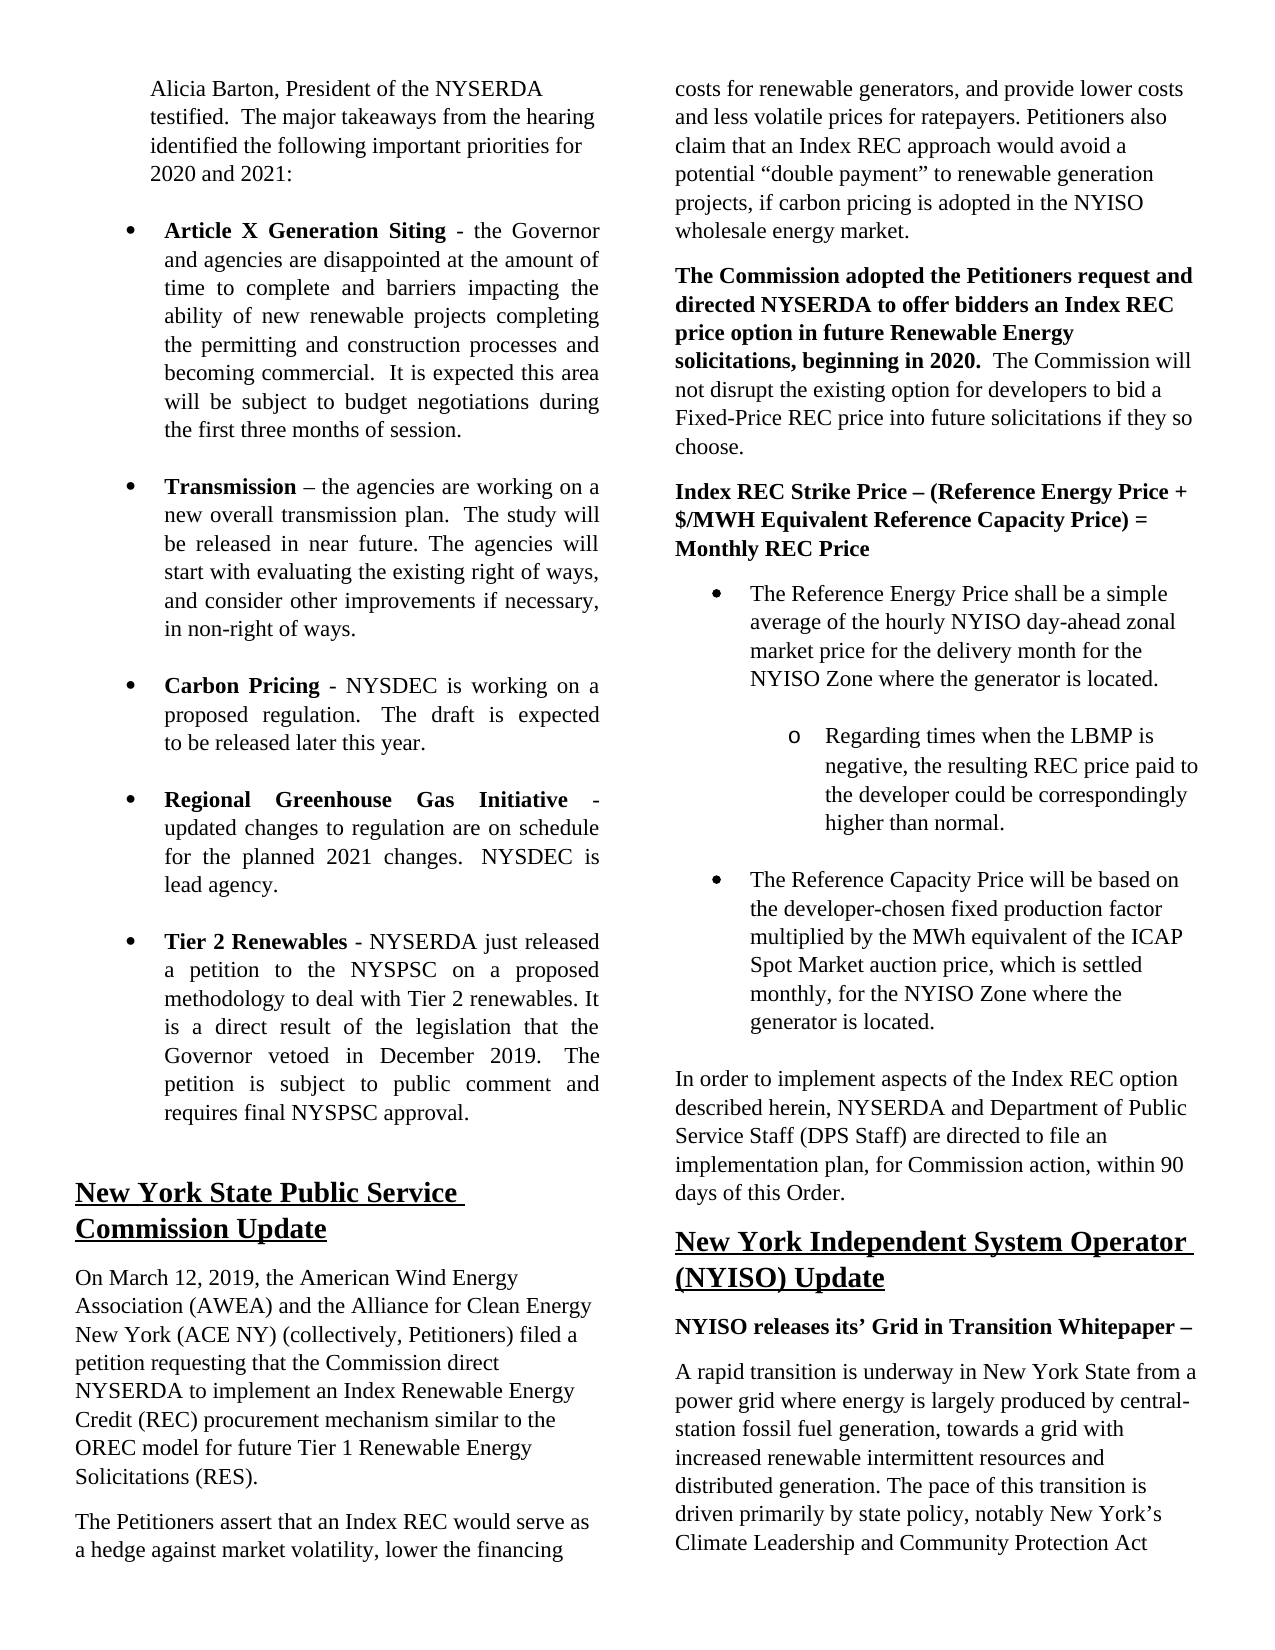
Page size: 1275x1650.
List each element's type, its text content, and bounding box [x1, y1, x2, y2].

list Tier 2 Renewables - NYSERDA just released a petition to the NYSPSC on a proposed methodology to deal with Tier 2 renewables. It is a direct result of the legislation that the Governor vetoed in December 2019. The petition is subject to public comment and requires final NYSPSC approval. [127, 928, 600, 1125]
list The Reference Capacity Price will be based on the developer-chosen fixed production factor multiplied by the MWh equivalent of the ICAP Spot Market auction price, which is settled monthly, for the NYISO Zone where the generator is located. [712, 866, 1200, 1035]
list Transmission – the agencies are working on a new overall transmission plan. The study will be released in near future. The agencies will start with evaluating the existing right of ways, and consider other improvements if necessary, in non-right of ways. [127, 473, 600, 642]
text On March 12, 2019, the American Wind Energy Association (AWEA) and the Alliance for Clean Energy New York (ACE NY) (collectively, Petitioners) filed a petition requesting that the Commission direct NYSERDA to implement an Index Renewable Energy Credit (REC) procurement mechanism similar to the OREC model for future Tier 1 Renewable Energy Solicitations (RES). [75, 1264, 600, 1489]
text Index REC Strike Price – (Reference Energy Price + $/MWH Equivalent Reference Capacity Price) = Monthly REC Price [675, 478, 1200, 561]
text NYISO releases its’ Grid in Transition Whitepaper – [675, 1313, 1200, 1339]
text New York State Public Service Commission Update [75, 1175, 600, 1244]
text The Petitioners assert that an Index REC would serve as a hedge against market volatility, lower the financing costs for renewable generators, and provide lower costs and less volatile prices for ratepayers. Petitioners also claim that an Index REC approach would avoid a potential “double payment” to renewable generation projects, if carbon pricing is adopted in the NYISO wholesale energy market. [675, 75, 1200, 243]
text The Petitioners assert that an Index REC would serve as a hedge against market volatility, lower the financing costs for renewable generators, and provide lower costs and less volatile prices for ratepayers. Petitioners also claim that an Index REC approach would avoid a potential “double payment” to renewable generation projects, if carbon pricing is adopted in the NYISO wholesale energy market. [75, 1508, 600, 1563]
text In order to implement aspects of the Index REC option described herein, NYSERDA and Department of Public Service Staff (DPS Staff) are directed to file an implementation plan, for Commission action, within 90 days of this Order. [675, 1065, 1200, 1205]
list Carbon Pricing - NYSDEC is working on a proposed regulation. The draft is expected to be released later this year. [127, 672, 600, 755]
list Regional Greenhouse Gas Initiative - updated changes to regulation are on schedule for the planned 2021 changes. NYSDEC is lead agency. [127, 786, 600, 898]
list Article X Generation Siting - the Governor and agencies are disappointed at the amount of time to complete and barriers impacting the ability of new renewable projects completing the permitting and construction processes and becoming commercial. It is expected this area will be subject to budget negotiations during the first three months of session. [127, 217, 600, 443]
text The Commission adopted the Petitioners request and directed NYSERDA to offer bidders an Index REC price option in future Renewable Energy solicitations, beginning in 2020. The Commission will not disrupt the existing option for developers to bid a Fixed-Price REC price into future solicitations if they so choose. [675, 262, 1200, 459]
list The Reference Energy Price shall be a simple average of the hourly NYISO day-ahead zonal market price for the delivery month for the NYISO Zone where the generator is located. [712, 580, 1200, 692]
text New York Independent System Operator (NYISO) Update [675, 1224, 1200, 1294]
list Regarding times when the LBMP is negative, the resulting REC price paid to the developer could be correspondingly higher than normal. [787, 722, 1200, 836]
